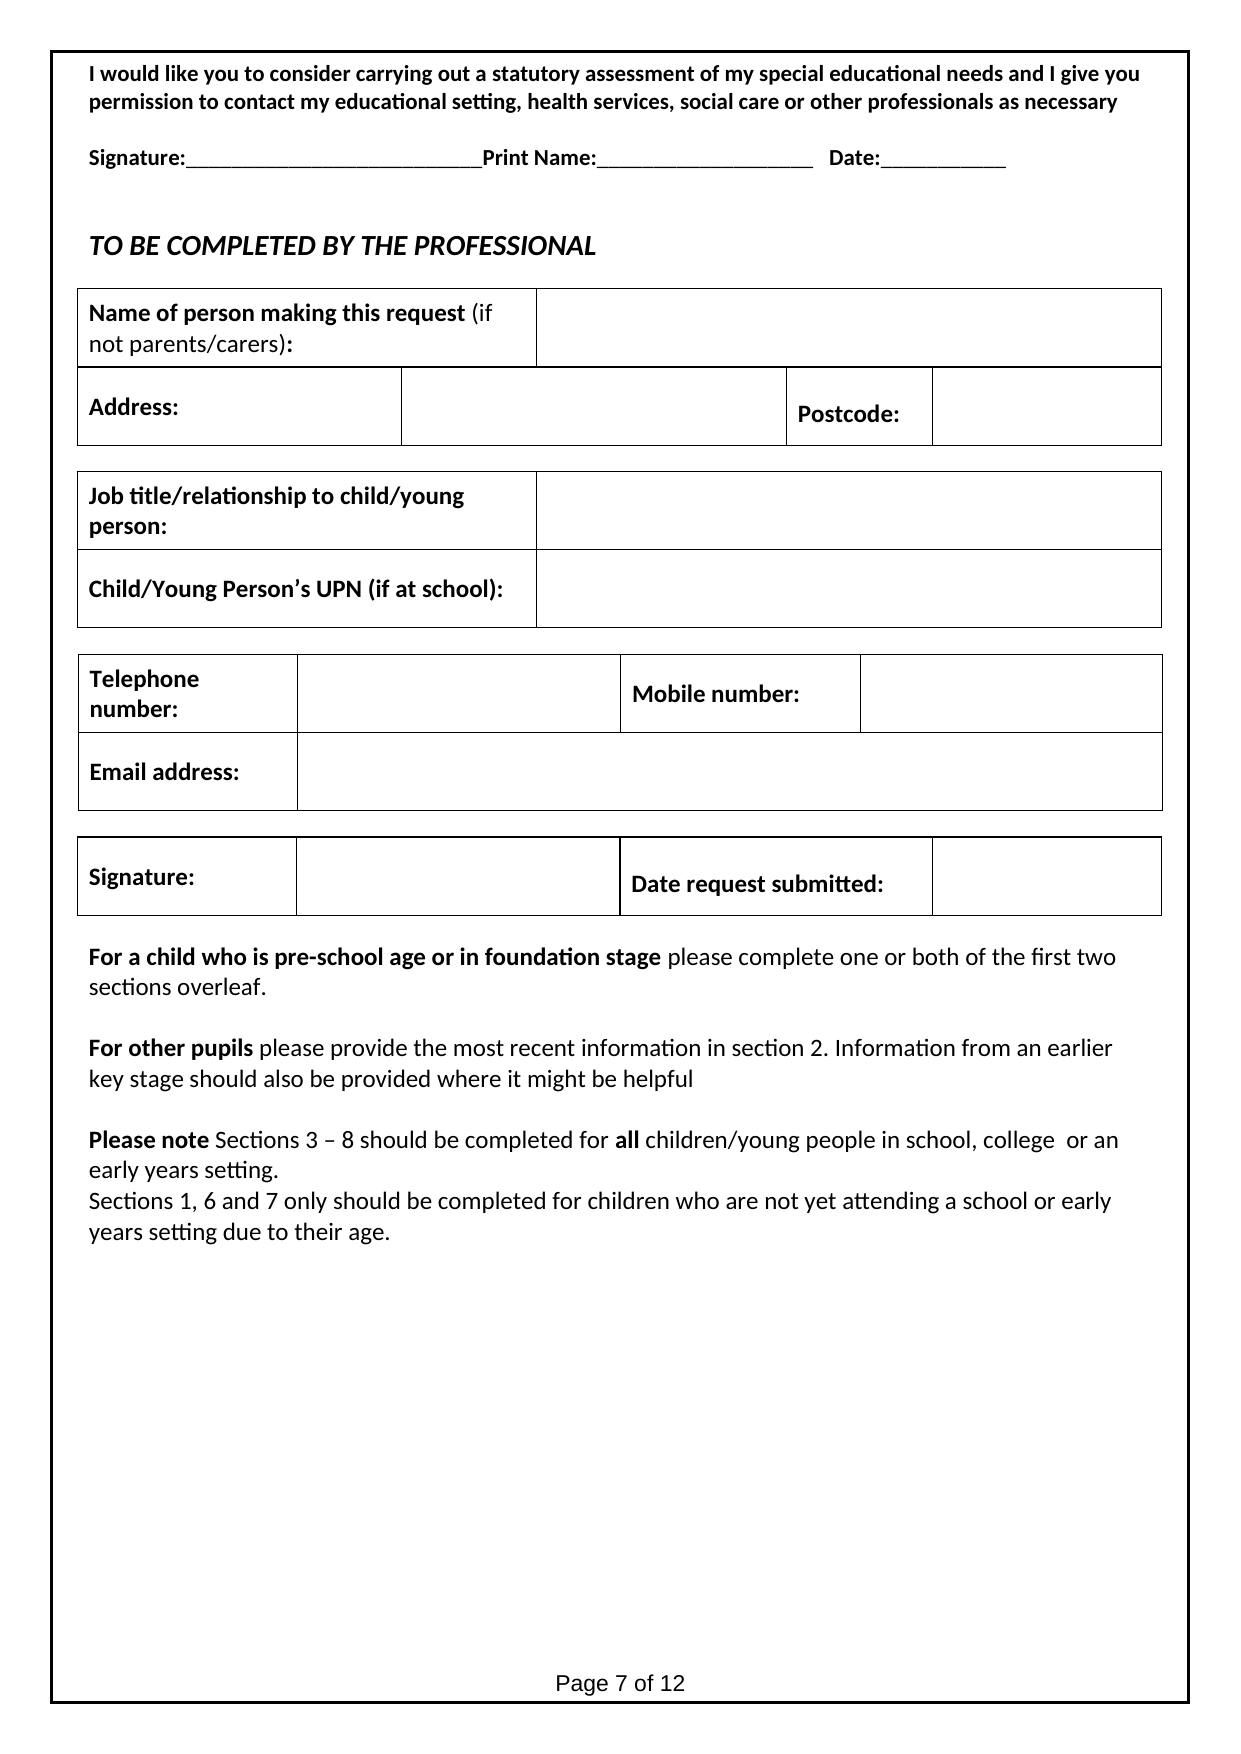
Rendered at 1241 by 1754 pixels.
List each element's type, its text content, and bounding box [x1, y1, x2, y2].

table_header Signature: [78, 838, 296, 914]
table_cell Postcode: [787, 368, 932, 444]
table_cell [537, 550, 1161, 627]
table_header [298, 655, 620, 732]
text TO BE COMPLETED BY THE PROFESSIONAL [89, 227, 1152, 263]
table_cell Address: [78, 368, 401, 444]
table_header [297, 838, 619, 914]
table_header Date request submitted: [621, 838, 932, 914]
table_header Mobile number: [621, 655, 860, 732]
text Please note Sections 3 – 8 should be completed for all children/young people in school, college or an early years setting. [89, 1124, 1152, 1185]
table_cell [298, 733, 1162, 810]
text For a child who is pre-school age or in foundation stage please complete one or both of the first two sections overleaf. [89, 941, 1152, 1002]
table_header [933, 838, 1161, 914]
table_cell Child/Young Person’s UPN (if at school): [78, 550, 536, 627]
table_cell [402, 368, 786, 444]
table_cell Email address: [79, 733, 297, 810]
table_header [537, 472, 1161, 549]
table_header Job title/relationship to child/young person: [78, 472, 536, 549]
table_header [861, 655, 1162, 732]
text Signature:__________________________Print Name:___________________ Date:___________ [89, 143, 1152, 171]
table_header [537, 289, 1161, 366]
table_header Name of person making this request (if not parents/carers): [78, 289, 536, 366]
text I would like you to consider carrying out a statutory assessment of my special educational needs and I give you permission to contact my educational setting, health services, social care or other professionals as necessary [89, 59, 1152, 115]
text Sections 1, 6 and 7 only should be completed for children who are not yet attending a school or early years setting due to their age. [89, 1185, 1152, 1246]
table_cell [933, 368, 1161, 444]
text For other pupils please provide the most recent information in section 2. Information from an earlier key stage should also be provided where it might be helpful [89, 1032, 1152, 1093]
table_header Telephone number: [79, 655, 297, 732]
